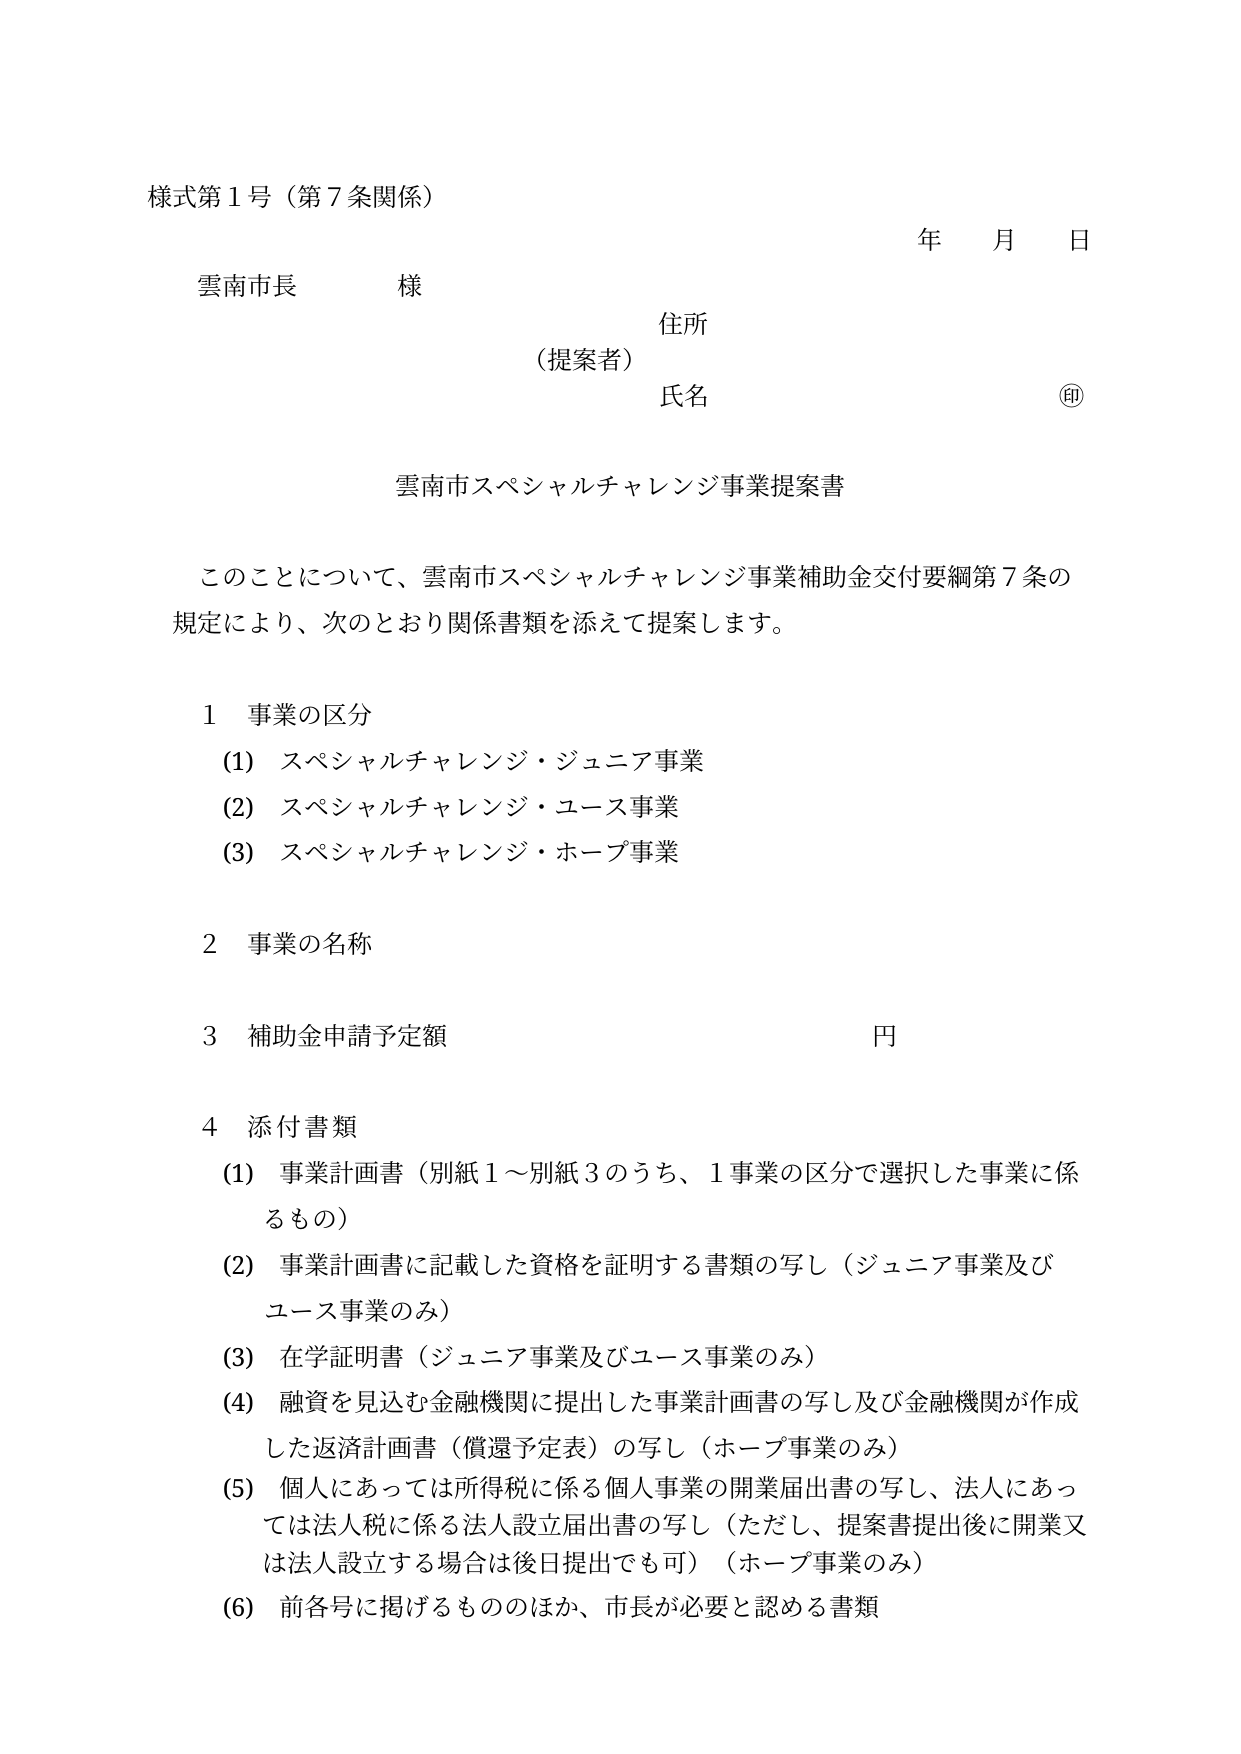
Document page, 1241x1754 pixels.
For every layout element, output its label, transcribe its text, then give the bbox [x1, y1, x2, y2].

text ２ 事業の名称 [148, 917, 1092, 963]
text １ 事業の区分 [148, 688, 1092, 733]
text (2) スペシャルチャレンジ・ユース事業 [148, 779, 1122, 825]
text (5) 個人にあっては所得税に係る個人事業の開業届出書の写し、法人にあっては法人税に係る法人設立届出書の写し（ただし、提案書提出後に開業又は法人設立する場合は後日提出でも可）（ホープ事業のみ） [223, 1467, 1092, 1579]
text (2) 事業計画書に記載した資格を証明する書類の写し（ジュニア事業及び [223, 1238, 1092, 1283]
text ユース事業のみ） [223, 1283, 1092, 1329]
text 氏名 ㊞ [148, 377, 1092, 413]
text (1) 事業計画書（別紙１～別紙３のうち、１事業の区分で選択した事業に係るもの） [223, 1146, 1092, 1238]
text このことについて、雲南市スペシャルチャレンジ事業補助金交付要綱第７条の規定により、次のとおり関係書類を添えて提案します。 [173, 550, 1092, 642]
text （提案者） [148, 341, 1092, 377]
text 雲南市スペシャルチャレンジ事業提案書 [148, 458, 1092, 504]
text ３ 補助金申請予定額 円 [148, 1008, 1092, 1054]
text 住所 [148, 305, 1092, 341]
text 様式第１号（第７条関係） [148, 177, 1092, 213]
text ４ 添付書類 [148, 1100, 1092, 1146]
text (4) 融資を見込む金融機関に提出した事業計画書の写し及び金融機関が作成した返済計画書（償還予定表）の写し（ホープ事業のみ） [223, 1375, 1092, 1467]
text (1) スペシャルチャレンジ・ジュニア事業 [148, 733, 1092, 779]
text 雲南市長 様 [148, 259, 1092, 305]
text (3) スペシャルチャレンジ・ホープ事業 [148, 825, 1092, 871]
text 年 月 日 [148, 213, 1092, 259]
text (6) 前各号に掲げるもののほか、市長が必要と認める書類 [148, 1579, 1092, 1625]
text (3) 在学証明書（ジュニア事業及びユース事業のみ） [223, 1329, 1092, 1375]
